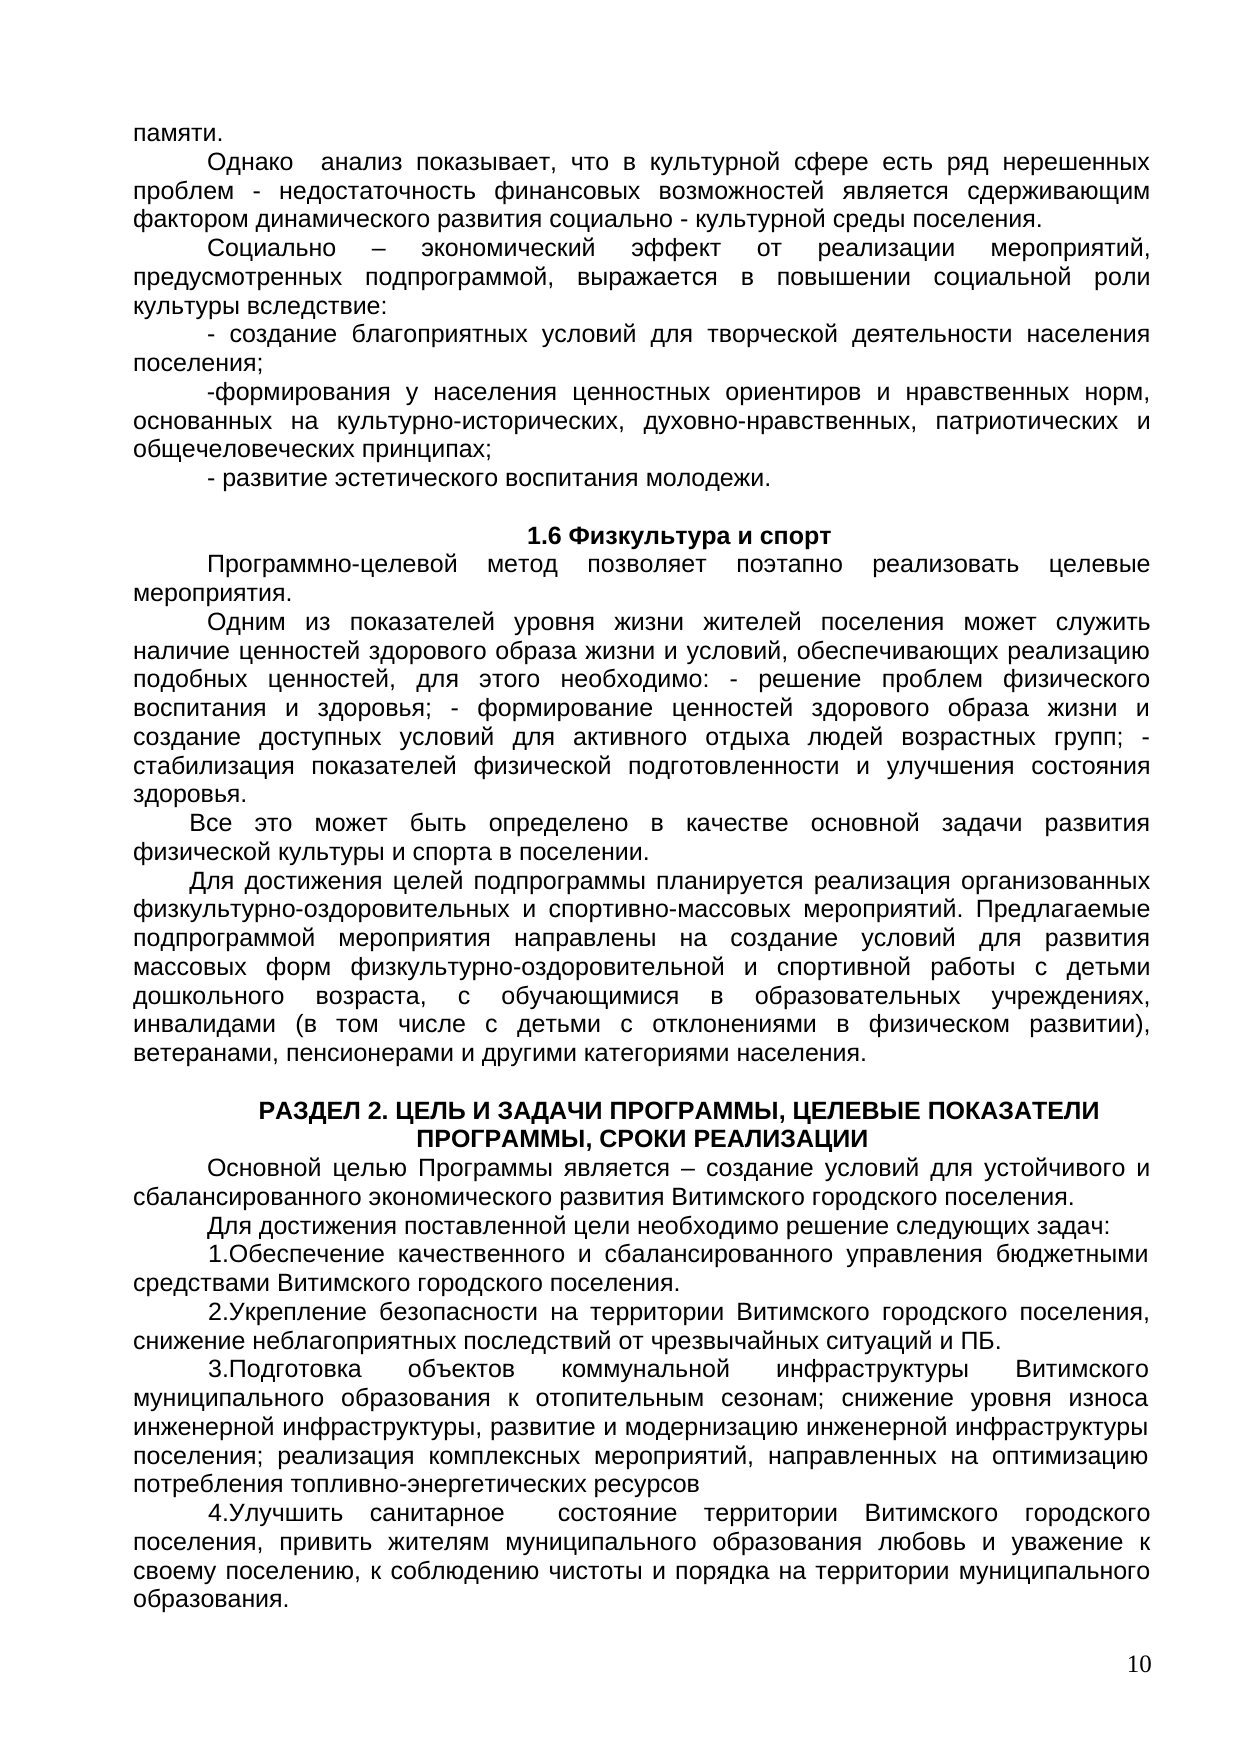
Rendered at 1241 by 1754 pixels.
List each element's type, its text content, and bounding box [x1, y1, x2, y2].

text РАЗДЕЛ 2. ЦЕЛЬ И ЗАДАЧИ ПРОГРАММЫ, ЦЕЛЕВЫЕ ПОКАЗАТЕЛИ ПРОГРАММЫ, СРОКИ РЕАЛИЗАЦИИ [133, 1096, 1152, 1153]
text Программно-целевой метод позволяет поэтапно реализовать целевые мероприятия. [133, 549, 1152, 607]
text Для достижения поставленной цели необходимо решение следующих задач: [133, 1211, 1152, 1239]
text - создание благоприятных условий для творческой деятельности населения поселения; [133, 319, 1152, 377]
text Для достижения целей подпрограммы планируется реализация организованных физкультурно-оздоровительных и спортивно-массовых мероприятий. Предлагаемые подпрограммой мероприятия направлены на создание условий для развития массовых форм физкультурно-оздоровительной и спортивной работы с детьми дошкольного возраста, с обучающимися в образовательных учреждениях, инвалидами (в том числе с детьми с отклонениями в физическом развитии), ветеранами, пенсионерами и другими категориями населения. [133, 866, 1152, 1067]
text Все это может быть определено в качестве основной задачи развития физической культуры и спорта в поселении. [133, 808, 1152, 866]
text - развитие эстетического воспитания молодежи. [133, 463, 1152, 492]
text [133, 118, 1152, 147]
text Одним из показателей уровня жизни жителей поселения может служить наличие ценностей здорового образа жизни и условий, обеспечивающих реализацию подобных ценностей, для этого необходимо: - решение проблем физического воспитания и здоровья; - формирование ценностей здорового образа жизни и создание доступных условий для активного отдыха людей возрастных групп; -стабилизация показателей физической подготовленности и улучшения состояния здоровья. [133, 607, 1152, 808]
text Социально – экономический эффект от реализации мероприятий, предусмотренных подпрограммой, выражается в повышении социальной роли культуры вследствие: [133, 233, 1152, 319]
text 4.Улучшить санитарное состояние территории Витимского городского поселения, привить жителям муниципального образования любовь и уважение к своему поселению, к соблюдению чистоты и порядка на территории муниципального образования. [133, 1498, 1152, 1613]
text 1.Обеспечение качественного и сбалансированного управления бюджетными средствами Витимского городского поселения. [133, 1239, 1149, 1297]
text 2.Укрепление безопасности на территории Витимского городского поселения, снижение неблагоприятных последствий от чрезвычайных ситуаций и ПБ. [133, 1297, 1152, 1354]
text 3.Подготовка объектов коммунальной инфраструктуры Витимского муниципального образования к отопительным сезонам; снижение уровня износа инженерной инфраструктуры, развитие и модернизацию инженерной инфраструктуры поселения; реализация комплексных мероприятий, направленных на оптимизацию потребления топливно-энергетических ресурсов [133, 1354, 1149, 1498]
text 1.6 Физкультура и спорт [133, 521, 1152, 549]
text Основной целью Программы является – создание условий для устойчивого и сбалансированного экономического развития Витимского городского поселения. [133, 1153, 1152, 1211]
text -формирования у населения ценностных ориентиров и нравственных норм, основанных на культурно-исторических, духовно-нравственных, патриотических и общечеловеческих принципах; [133, 377, 1152, 463]
text Однако анализ показывает, что в культурной сфере есть ряд нерешенных проблем - недостаточность финансовых возможностей является сдерживающим фактором динамического развития социально - культурной среды поселения. [133, 147, 1152, 233]
